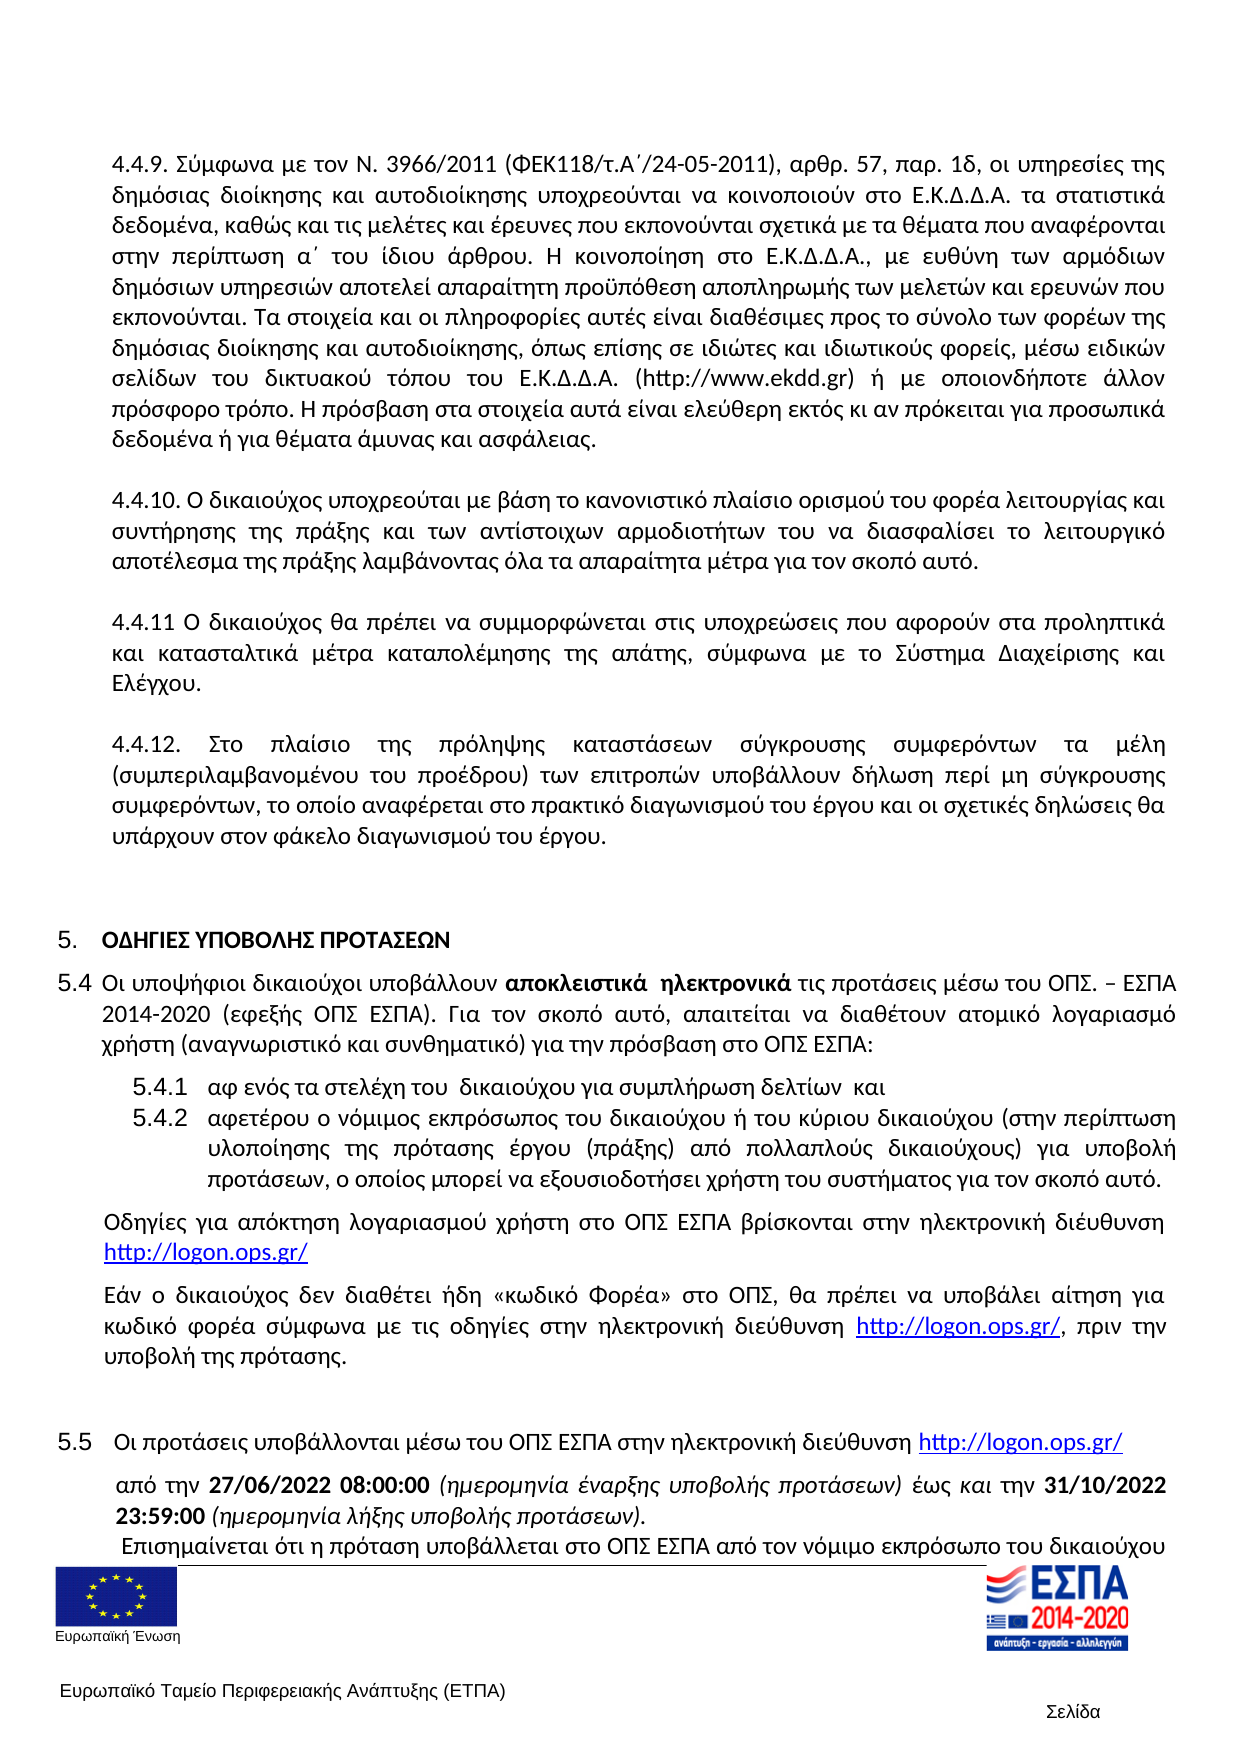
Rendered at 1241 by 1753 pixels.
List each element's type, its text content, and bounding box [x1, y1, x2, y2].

list ΟΔΗΓΙΕΣ ΥΠΟΒΟΛΗΣ ΠΡΟΤΑΣΕΩΝ [57, 924, 1178, 955]
list Οι προτάσεις υποβάλλονται μέσω του ΟΠΣ ΕΣΠΑ στην ηλεκτρονική διεύθυνση http://logon.ops.gr/ [57, 1426, 1178, 1457]
picture [53, 1565, 178, 1628]
text από την 27/06/2022 08:00:00 (ημερομηνία έναρξης υποβολής προτάσεων) έως και την 31/10/2022 23:59:00 (ημερομηνία λήξης υποβολής προτάσεων). [115, 1469, 1167, 1531]
list Οι υποψήφιοι δικαιούχοι υποβάλλουν αποκλειστικά ηλεκτρονικά τις προτάσεις μέσω του ΟΠΣ. – ΕΣΠΑ 2014-2020 (εφεξής ΟΠΣ ΕΣΠΑ). Για τον σκοπό αυτό, απαιτείται να διαθέτουν ατομικό λογαριασμό χρήστη (αναγνωριστικό και συνθηματικό) για την πρόσβαση στο ΟΠΣ ΕΣΠΑ: [57, 967, 1178, 1059]
list αφ ενός τα στελέχη του δικαιούχου για συμπλήρωση δελτίων και [132, 1071, 1178, 1102]
text Οδηγίες για απόκτηση λογαριασμού χρήστη στο ΟΠΣ ΕΣΠΑ βρίσκονται στην ηλεκτρονική διέυθυνση http://logon.ops.gr/ [104, 1206, 1167, 1267]
picture [986, 1565, 1129, 1651]
text Εάν ο δικαιούχος δεν διαθέτει ήδη «κωδικό Φορέα» στο ΟΠΣ, θα πρέπει να υποβάλει αίτηση για κωδικό φορέα σύμφωνα με τις οδηγίες στην ηλεκτρονική διεύθυνση http://logon.ops.gr/, πριν την υποβολή της πρότασης. [104, 1279, 1167, 1371]
text 4.4.9. Σύμφωνα με τον Ν. 3966/2011 (ΦΕΚ118/τ.Α΄/24-05-2011), αρθρ. 57, παρ. 1δ, οι υπηρεσίες της δημόσιας διοίκησης και αυτοδιοίκησης υποχρεούνται να κοινοποιούν στο Ε.Κ.Δ.Δ.Α. τα στατιστικά δεδομένα, καθώς και τις μελέτες και έρευνες που εκπονούνται σχετικά με τα θέματα που αναφέρονται στην περίπτωση α΄ του ίδιου άρθρου. Η κοινοποίηση στο Ε.Κ.Δ.Δ.Α., με ευθύνη των αρμόδιων δημόσιων υπηρεσιών αποτελεί απαραίτητη προϋπόθεση αποπληρωμής των μελετών και ερευνών που εκπονούνται. Τα στοιχεία και οι πληροφορίες αυτές είναι διαθέσιμες προς το σύνολο των φορέων της δημόσιας διοίκησης και αυτοδιοίκησης, όπως επίσης σε ιδιώτες και ιδιωτικούς φορείς, μέσω ειδικών σελίδων του δικτυακού τόπου του Ε.Κ.Δ.Δ.Α. (http://www.ekdd.gr) ή με οποιονδήποτε άλλον πρόσφορο τρόπο. Η πρόσβαση στα στοιχεία αυτά είναι ελεύθερη εκτός κι αν πρόκειται για προσωπικά δεδομένα ή για θέματα άμυνας και ασφάλειας. 4.4.10. Ο δικαιούχος υποχρεούται με βάση το κανονιστικό πλαίσιο ορισμού του φορέα λειτουργίας και συντήρησης της πράξης και των αντίστοιχων αρμοδιοτήτων του να διασφαλίσει το λειτουργικό αποτέλεσμα της πράξης λαμβάνοντας όλα τα απαραίτητα μέτρα για τον σκοπό αυτό. 4.4.11 Ο δικαιούχος θα πρέπει να συμμορφώνεται στις υποχρεώσεις που αφορούν στα προληπτικά και κατασταλτικά μέτρα καταπολέμησης της απάτης, σύμφωνα με το Σύστημα Διαχείρισης και Ελέγχου. 4.4.12. Στο πλαίσιο της πρόληψης καταστάσεων σύγκρουσης συμφερόντων τα μέλη (συμπεριλαμβανομένου του προέδρου) των επιτροπών υποβάλλουν δήλωση περί μη σύγκρουσης συμφερόντων, το οποίο αναφέρεται στο πρακτικό διαγωνισμού του έργου και οι σχετικές δηλώσεις θα υπάρχουν στον φάκελο διαγωνισμού του έργου. [112, 118, 1167, 851]
list αφετέρου ο νόμιμος εκπρόσωπος του δικαιούχου ή του κύριου δικαιούχου (στην περίπτωση υλοποίησης της πρότασης έργου (πράξης) από πολλαπλούς δικαιούχους) για υποβολή προτάσεων, ο οποίος μπορεί να εξουσιοδοτήσει χρήστη του συστήματος για τον σκοπό αυτό. [132, 1102, 1178, 1193]
